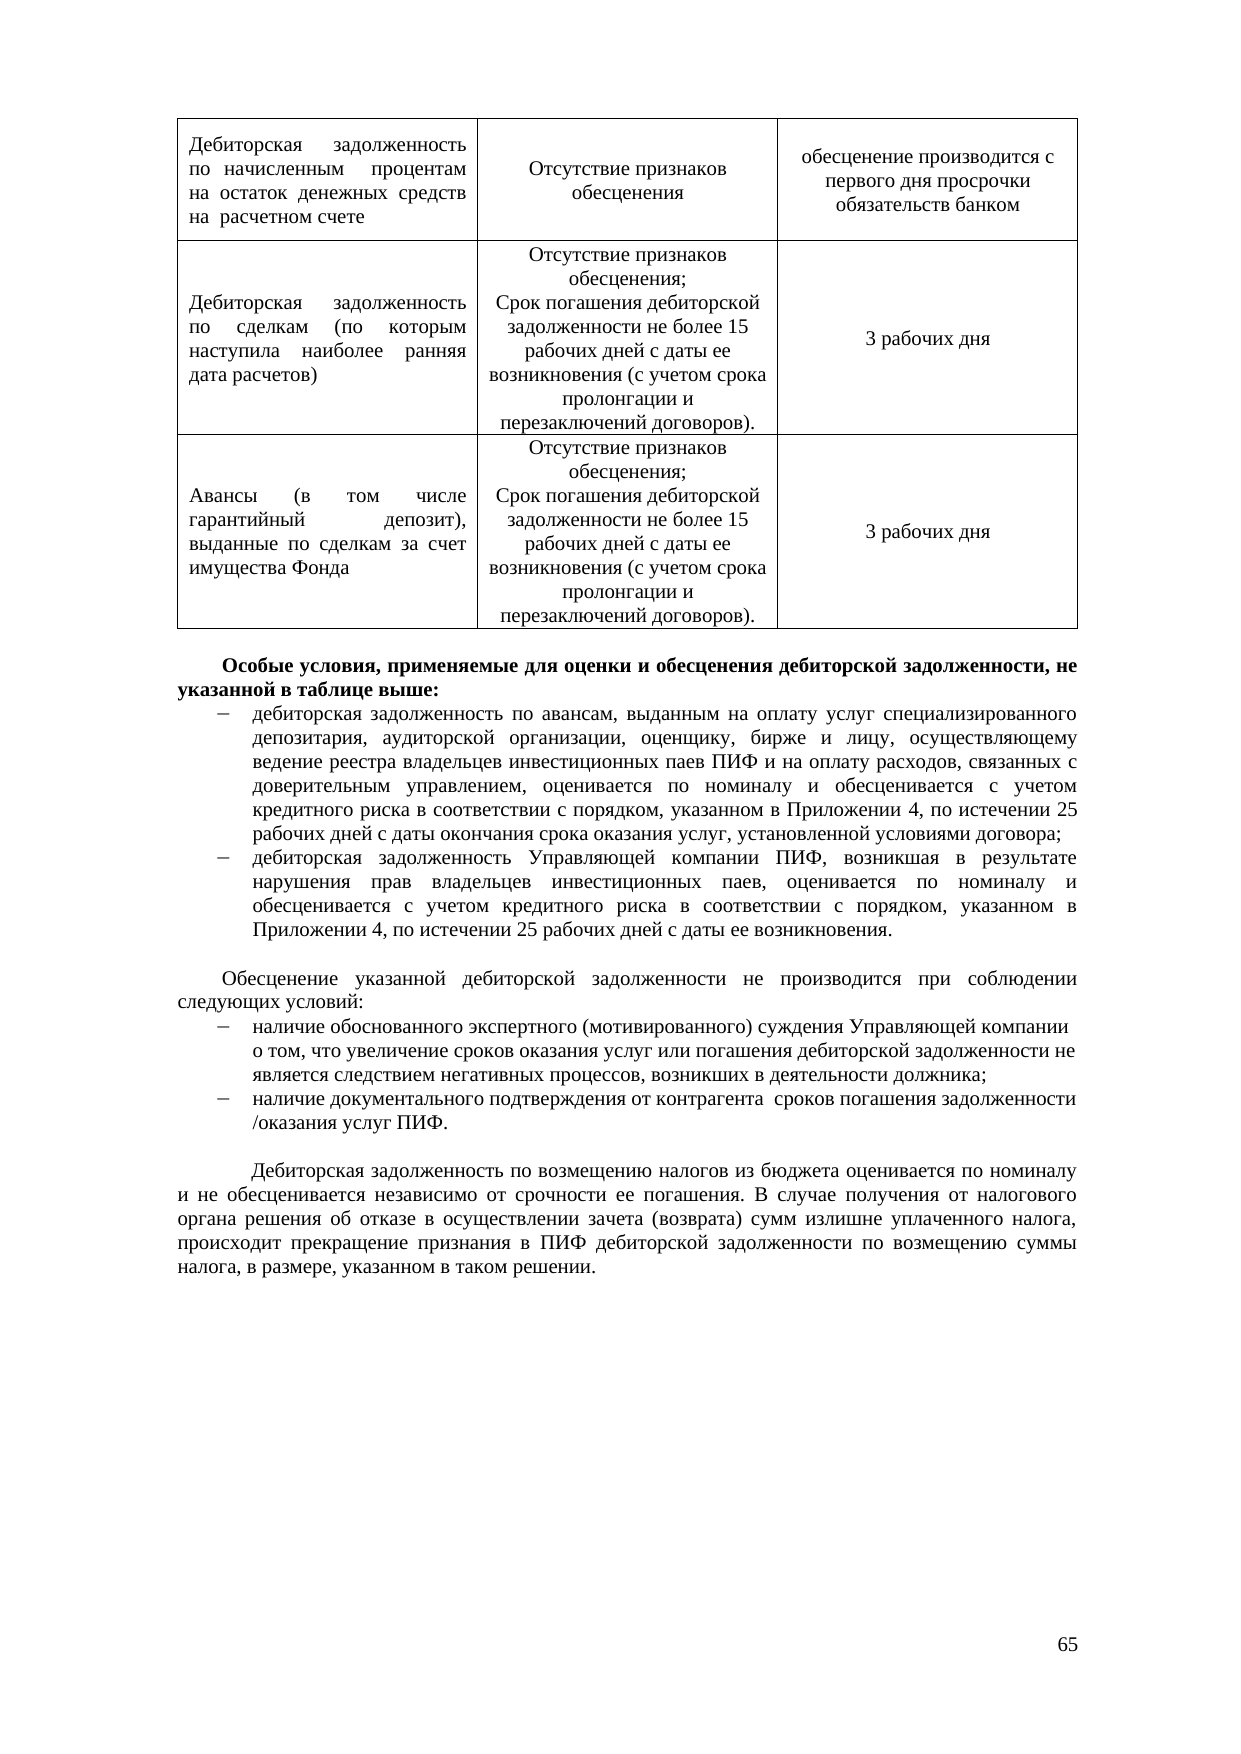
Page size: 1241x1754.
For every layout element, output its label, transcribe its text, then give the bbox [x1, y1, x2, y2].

table_cell 3 рабочих дня [778, 435, 1077, 627]
list дебиторская задолженность Управляющей компании ПИФ, возникшая в результате нарушения прав владельцев инвестиционных паев, оценивается по номиналу и обесценивается с учетом кредитного риска в соответствии с порядком, указанном в Приложении 4, по истечении 25 рабочих дней с даты ее возникновения. [215, 845, 1078, 941]
table_cell Отсутствие признаков обесценения [478, 119, 777, 240]
table_cell обесценение производится с первого дня просрочки обязательств банком [778, 119, 1077, 240]
text Особые условия, применяемые для оценки и обесценения дебиторской задолженности, не указанной в таблице выше: [177, 653, 1078, 701]
table_cell Дебиторская задолженность по начисленным процентам на остаток денежных средств на расчетном счете [178, 119, 477, 240]
list дебиторская задолженность по авансам, выданным на оплату услуг специализированного депозитария, аудиторской организации, оценщику, бирже и лицу, осуществляющему ведение реестра владельцев инвестиционных паев ПИФ и на оплату расходов, связанных с доверительным управлением, оценивается по номиналу и обесценивается с учетом кредитного риска в соответствии с порядком, указанном в Приложении 4, по истечении 25 рабочих дней с даты окончания срока оказания услуг, установленной условиями договора; [215, 701, 1078, 845]
table_cell Отсутствие признаков обесценения; Срок погашения дебиторской задолженности не более 15 рабочих дней с даты ее возникновения (с учетом срока пролонгации и перезаключений договоров). [478, 435, 777, 627]
table_cell 3 рабочих дня [778, 241, 1077, 434]
text Обесценение указанной дебиторской задолженности не производится при соблюдении следующих условий: [177, 965, 1078, 1013]
table_cell Дебиторская задолженность по сделкам (по которым наступила наиболее ранняя дата расчетов) [178, 241, 477, 434]
table_cell Авансы (в том числе гарантийный депозит), выданные по сделкам за счет имущества Фонда [178, 435, 477, 627]
list наличие обоснованного экспертного (мотивированного) суждения Управляющей компании о том, что увеличение сроков оказания услуг или погашения дебиторской задолженности не является следствием негативных процессов, возникших в деятельности должника; [215, 1013, 1078, 1086]
list наличие документального подтверждения от контрагента сроков погашения задолженности /оказания услуг ПИФ. [215, 1086, 1078, 1134]
text Дебиторская задолженность по возмещению налогов из бюджета оценивается по номиналу и не обесценивается независимо от срочности ее погашения. В случае получения от налогового органа решения об отказе в осуществлении зачета (возврата) сумм излишне уплаченного налога, происходит прекращение признания в ПИФ дебиторской задолженности по возмещению суммы налога, в размере, указанном в таком решении. [177, 1158, 1078, 1278]
table_cell Отсутствие признаков обесценения; Срок погашения дебиторской задолженности не более 15 рабочих дней с даты ее возникновения (с учетом срока пролонгации и перезаключений договоров). [478, 241, 777, 434]
